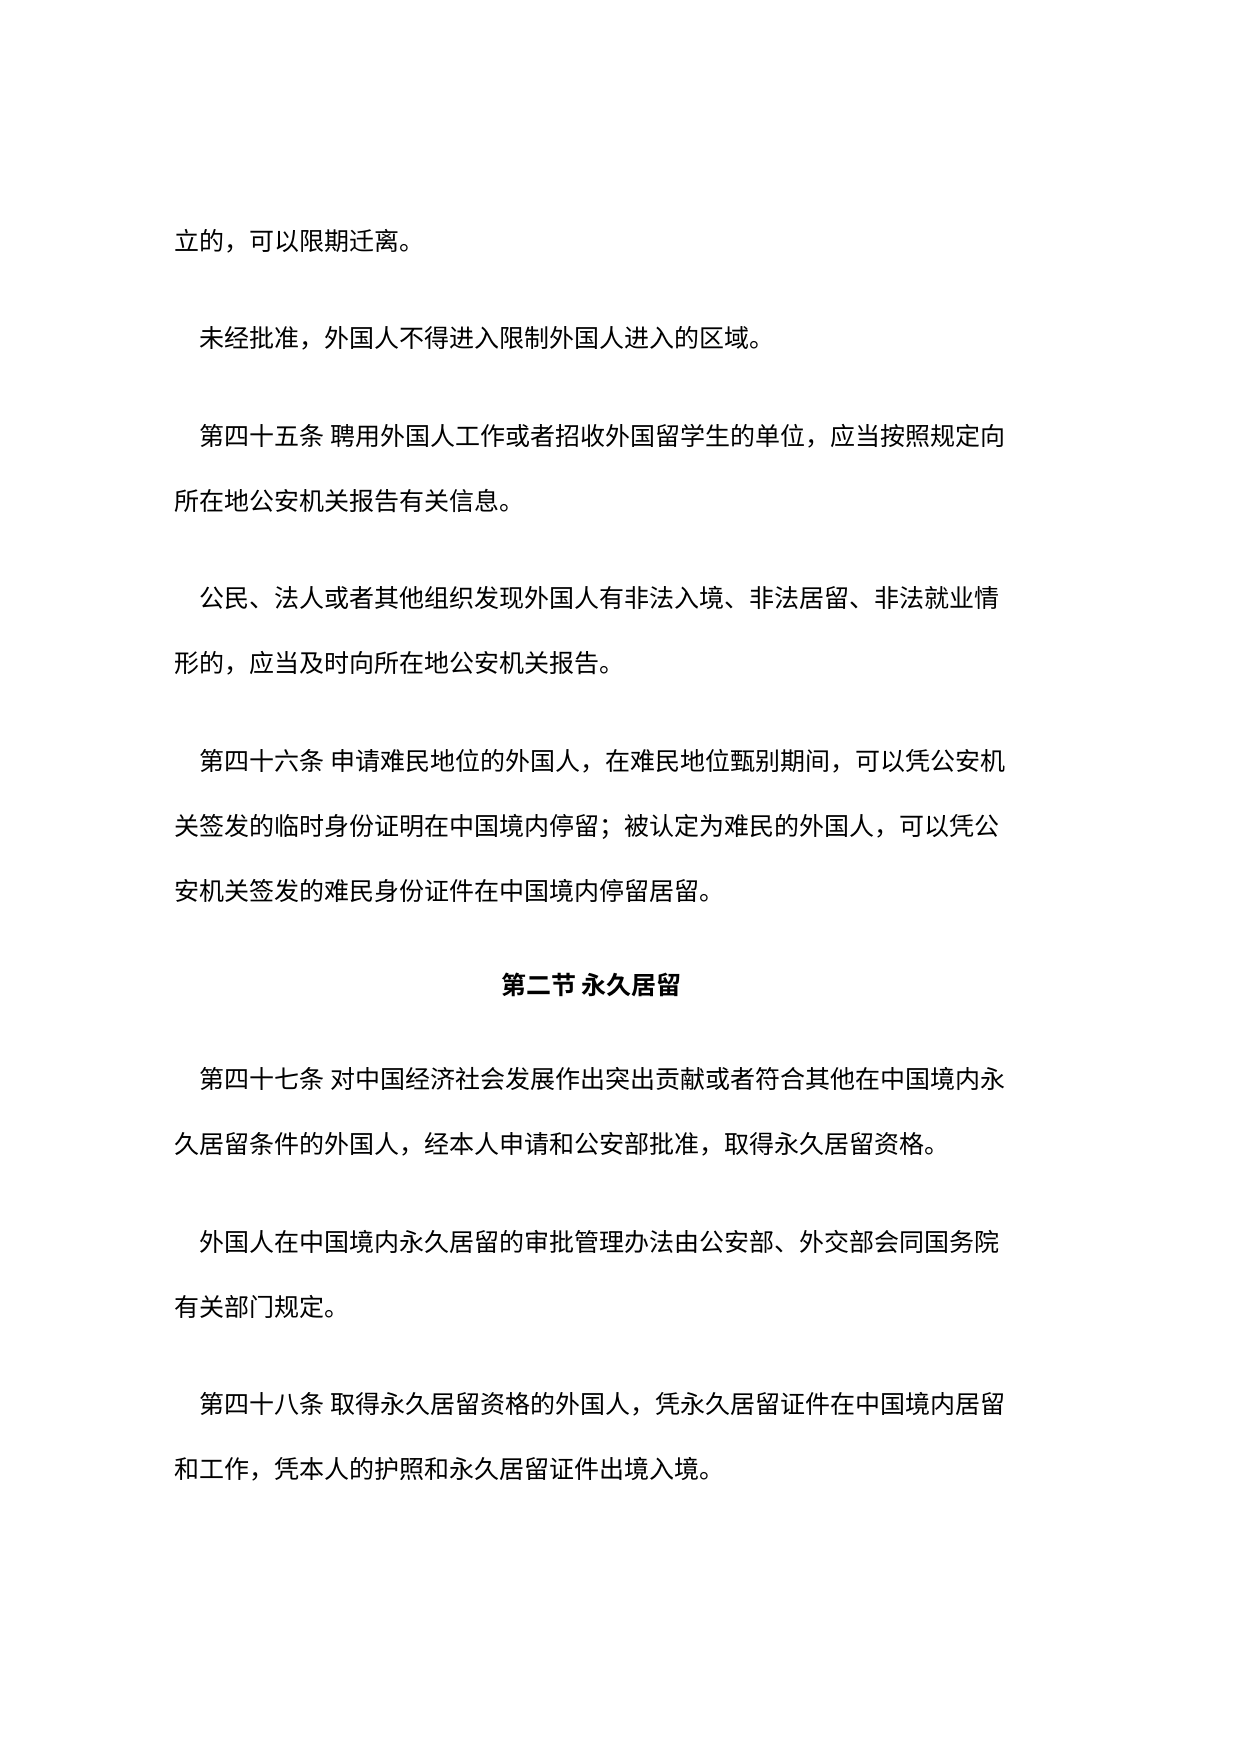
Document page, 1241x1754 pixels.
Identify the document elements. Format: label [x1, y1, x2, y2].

table_header [159, 162, 1023, 1548]
